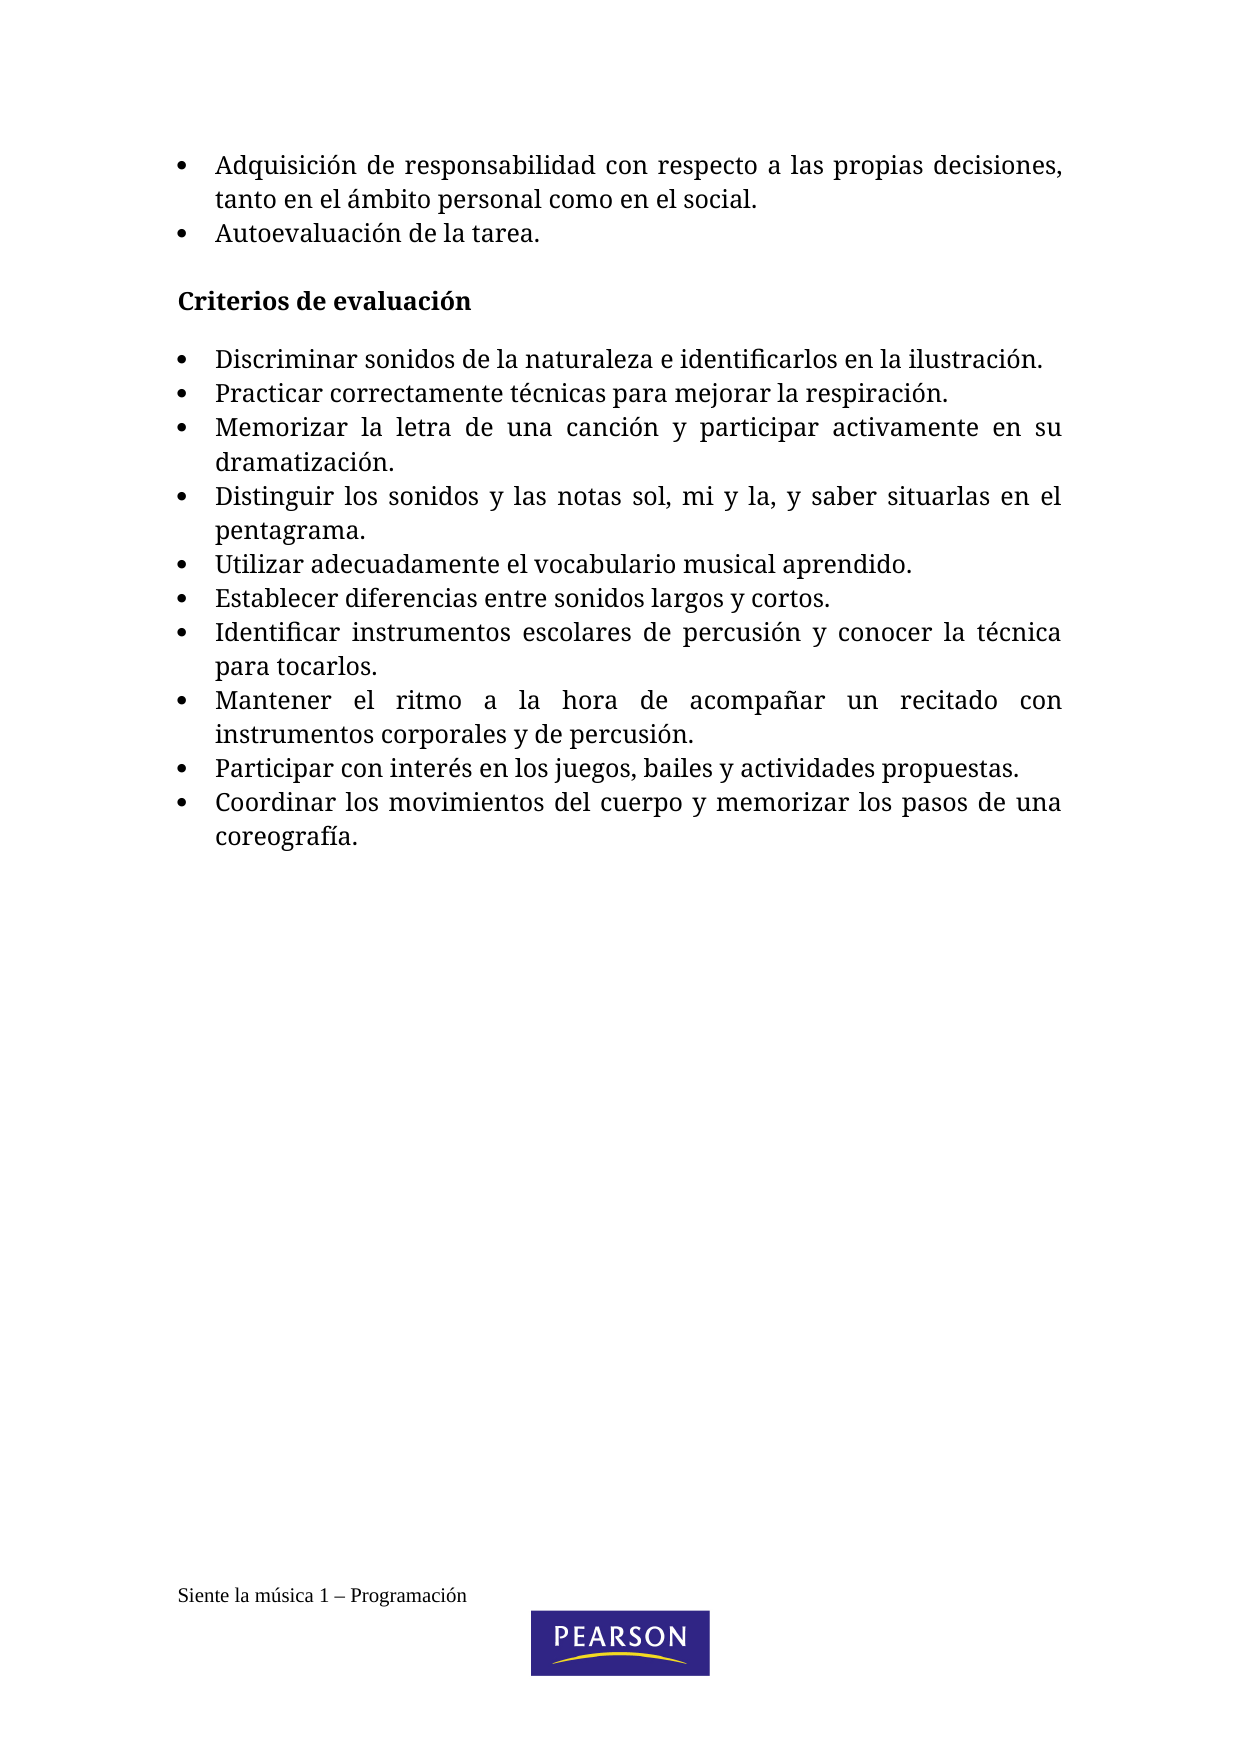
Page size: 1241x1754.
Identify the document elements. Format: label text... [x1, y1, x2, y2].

subtitle Adquisición de responsabilidad con respecto a las propias decisiones, tanto en el ámbito personal como en el social. [177, 148, 1063, 216]
list Autoevaluación de la tarea. [177, 216, 1063, 250]
list Practicar correctamente técnicas para mejorar la respiración. [177, 376, 1063, 410]
list Memorizar la letra de una canción y participar activamente en su dramatización. [177, 410, 1063, 478]
subtitle Criterios de evaluación [177, 284, 1063, 318]
list Identificar instrumentos escolares de percusión y conocer la técnica para tocarlos. [177, 614, 1063, 683]
list Utilizar adecuadamente el vocabulario musical aprendido. [177, 546, 1063, 580]
picture [524, 1606, 716, 1681]
list Establecer diferencias entre sonidos largos y cortos. [177, 580, 1063, 614]
list Mantener el ritmo a la hora de acompañar un recitado con instrumentos corporales y de percusión. [177, 683, 1063, 751]
list Participar con interés en los juegos, bailes y actividades propuestas. [177, 751, 1063, 785]
list Discriminar sonidos de la naturaleza e identificarlos en la ilustración. [177, 342, 1063, 376]
list Distinguir los sonidos y las notas sol, mi y la, y saber situarlas en el pentagrama. [177, 478, 1063, 546]
list Coordinar los movimientos del cuerpo y memorizar los pasos de una coreografía. [177, 785, 1063, 853]
